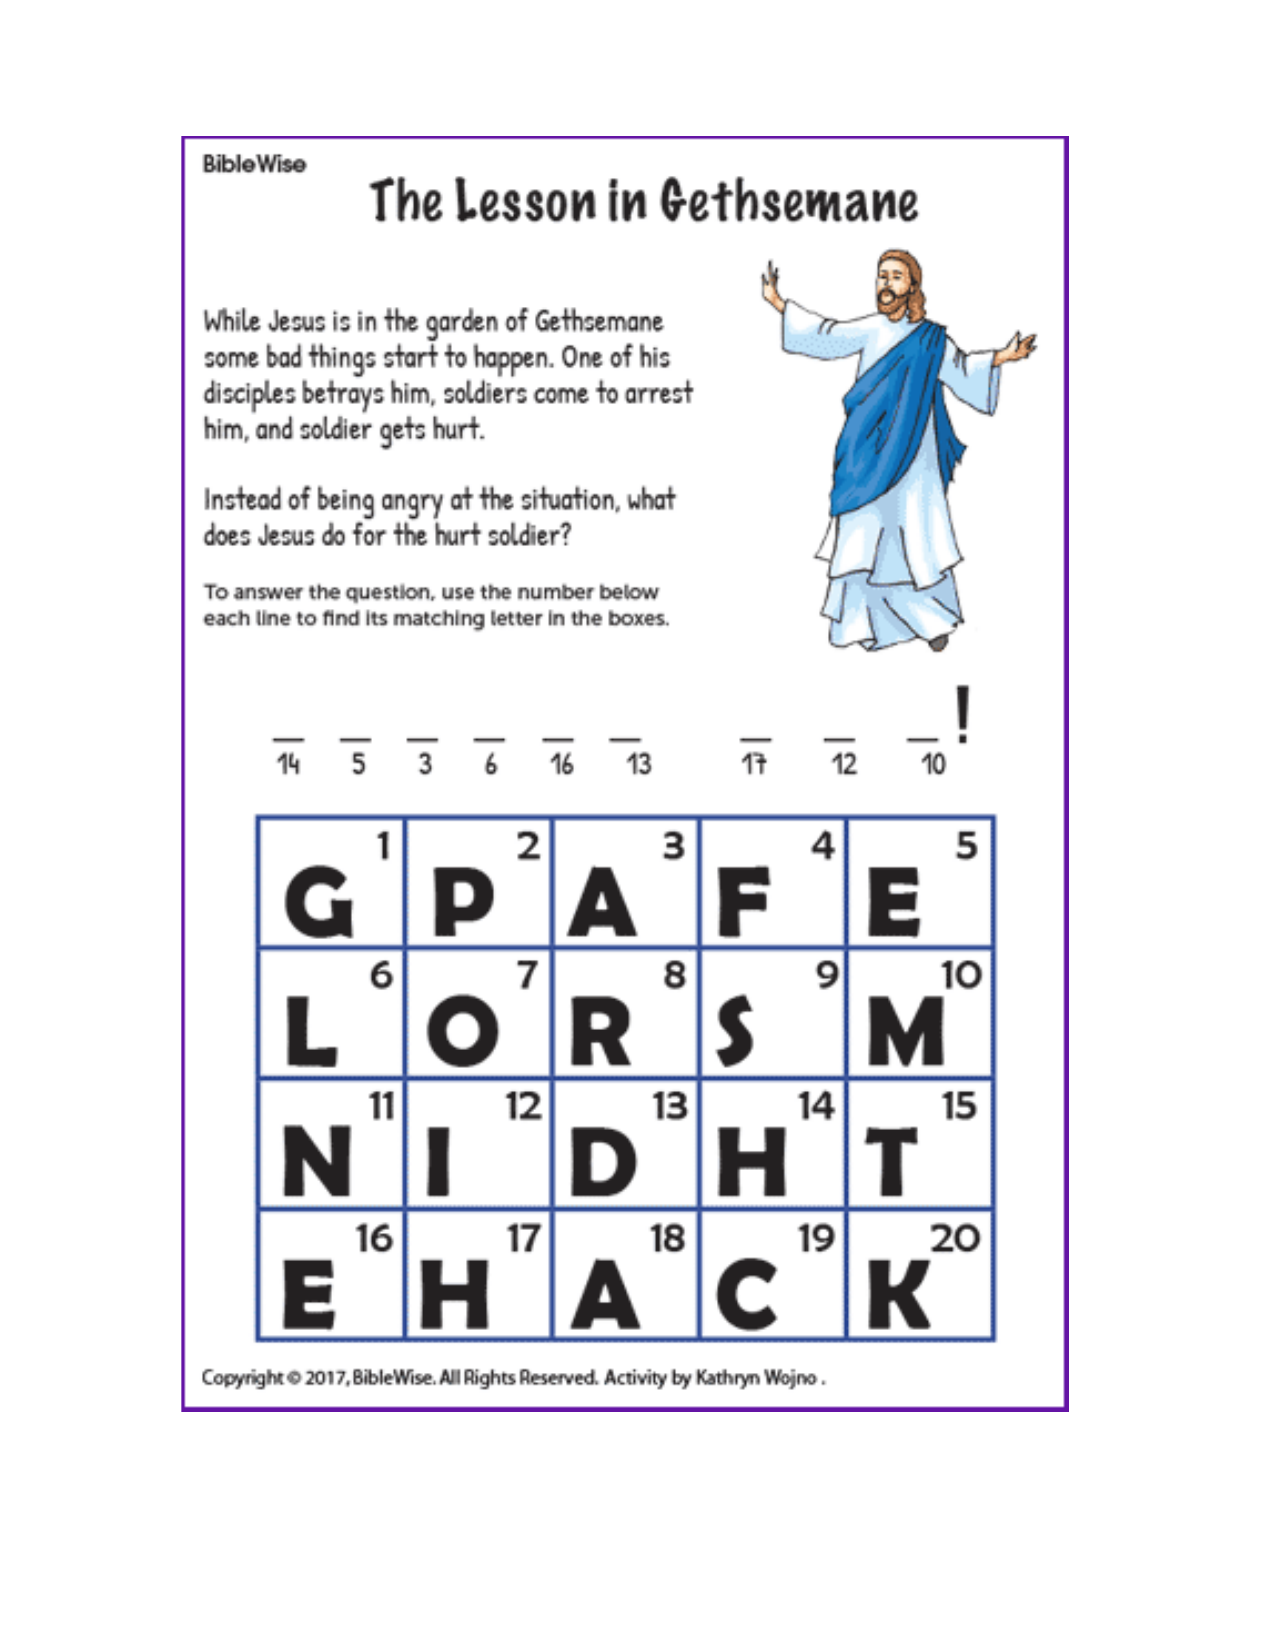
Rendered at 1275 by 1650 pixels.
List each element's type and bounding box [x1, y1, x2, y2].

picture [181, 136, 1069, 1412]
